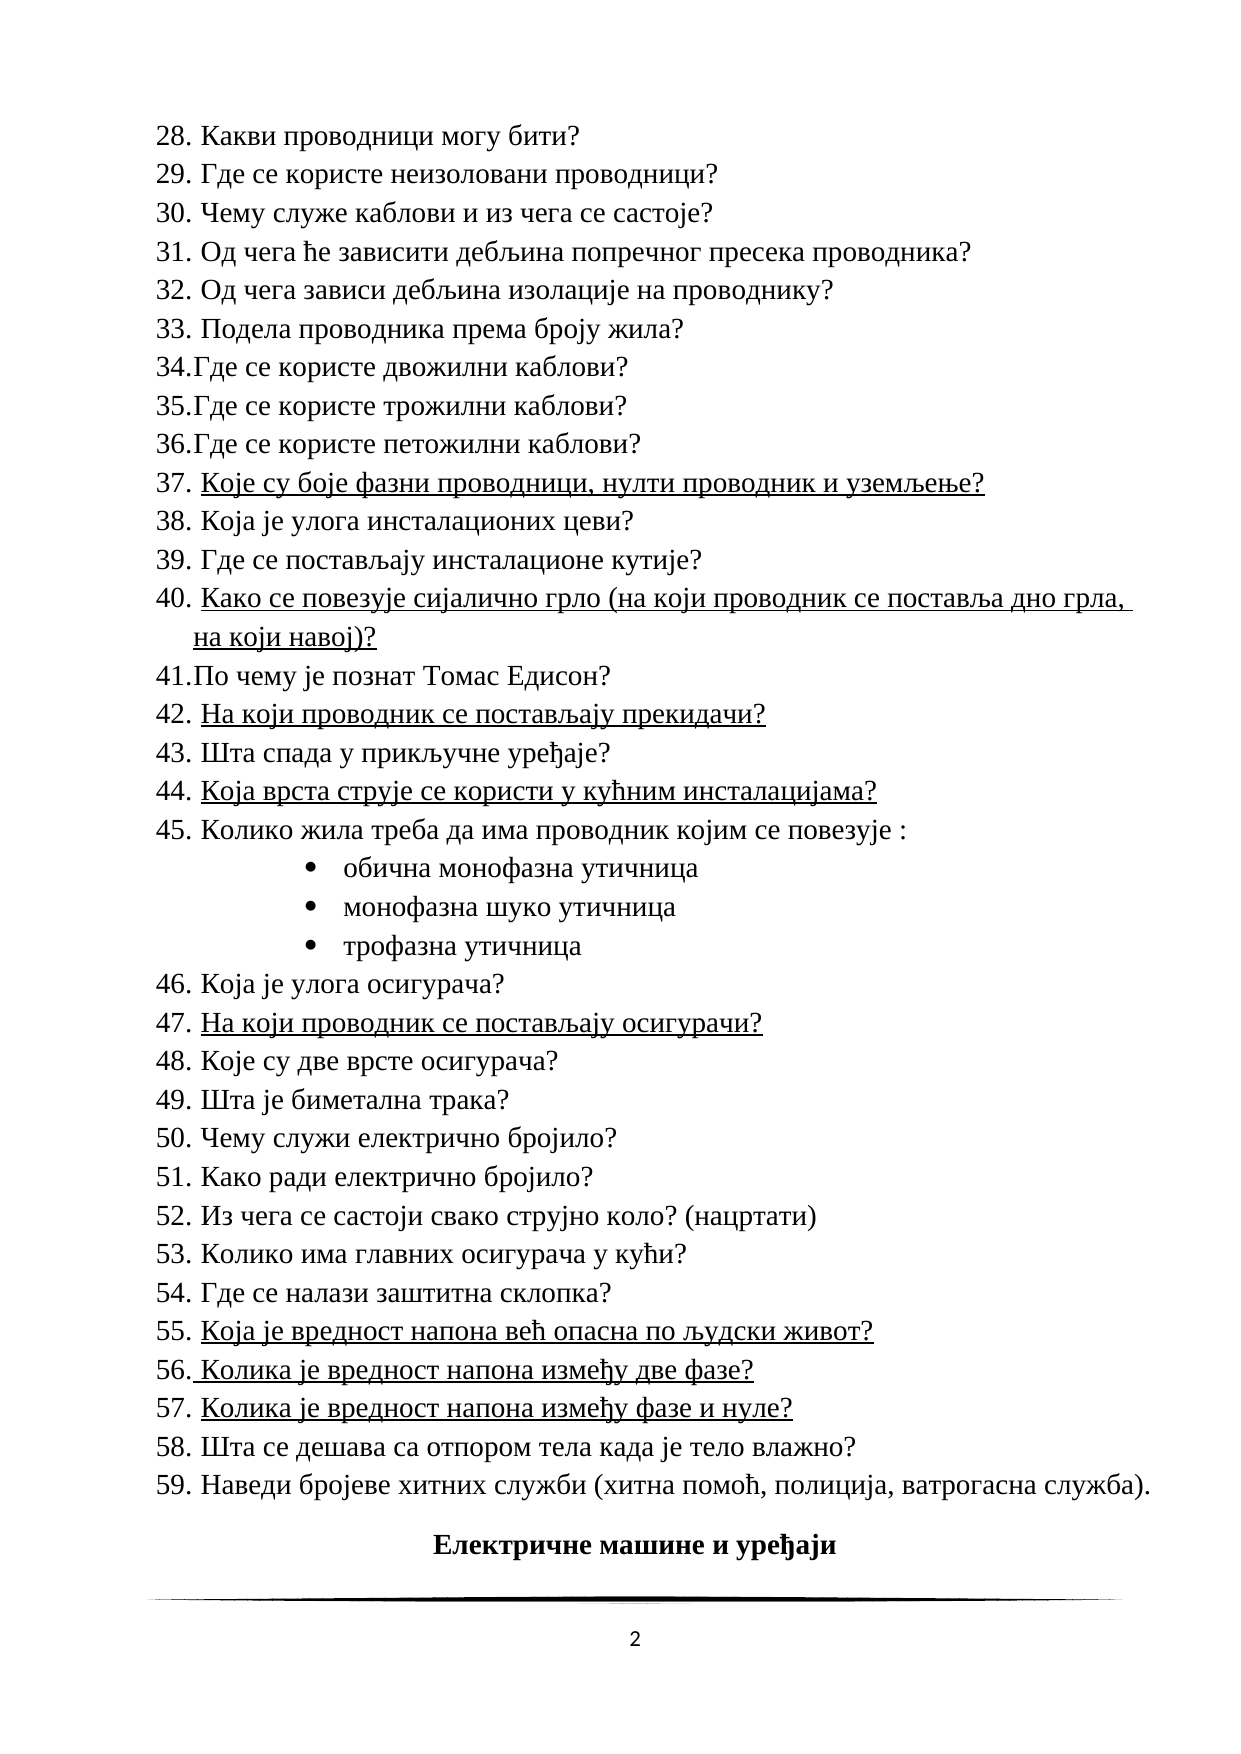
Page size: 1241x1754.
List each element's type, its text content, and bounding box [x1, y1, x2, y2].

list Шта се дешава са отпором тела када је тело влажно? [156, 1429, 1152, 1462]
list Наведи бројеве хитних служби (хитна помоћ, полиција, ватрогасна служба). [156, 1467, 1152, 1501]
list По чему је познат Томас Едисон? [156, 658, 1152, 691]
list Где се користе неизоловани проводници? [156, 157, 1152, 190]
list Које су боје фазни проводници, нулти проводник и уземљење? [156, 465, 1152, 498]
list Чему служи електрично бројило? [156, 1121, 1152, 1154]
list Какви проводници могу бити? [156, 118, 1152, 152]
list На који проводник се постављају прекидачи? [156, 696, 1152, 730]
list Шта је биметална трака? [156, 1082, 1152, 1116]
list Где се постављају инсталационе кутије? [156, 542, 1152, 576]
list Која је вредност напона већ опасна по људски живот? [156, 1313, 1152, 1347]
list Чему служе каблови и из чега се састоје? [156, 195, 1152, 229]
list Која врста струје се користи у кућним инсталацијама? [156, 773, 1152, 807]
list Где се користе двожилни каблови? [156, 349, 1152, 383]
list Како се повезује сијалично грло (на који проводник се поставља дно грла, на који навој)? [156, 581, 1152, 653]
list Из чега се састоји свако струјно коло? (нацртати) [156, 1198, 1152, 1231]
list Колико има главних осигурача у кући? [156, 1236, 1152, 1270]
list Колика је вредност напона између фазе и нуле? [156, 1390, 1152, 1424]
list монофазна шуко утичница [306, 889, 1152, 923]
list Која је улога инсталационих цеви? [156, 503, 1152, 537]
picture [147, 1595, 1123, 1604]
list Како ради електрично бројило? [156, 1159, 1152, 1193]
list Подела проводника према броју жила? [156, 311, 1152, 344]
list Колико жила треба да има проводник којим се повезује : [156, 812, 1152, 845]
text Електричне машине и уређаји [118, 1527, 1152, 1560]
list Од чега ће зависити дебљина попречног пресека проводника? [156, 234, 1152, 267]
list Која је улога осигурача? [156, 966, 1152, 1000]
list трофазна утичница [306, 928, 1152, 961]
list На који проводник се постављају осигурачи? [156, 1005, 1152, 1038]
list обична монофазна утичница [306, 850, 1152, 884]
list Од чега зависи дебљина изолације на проводнику? [156, 272, 1152, 306]
list Колика је вредност напона између две фазе? [156, 1352, 1152, 1385]
list Где се користе трожилни каблови? [156, 388, 1152, 421]
list Где се налази заштитна склопка? [156, 1275, 1152, 1308]
list Где се користе петожилни каблови? [156, 426, 1152, 460]
list Које су две врсте осигурача? [156, 1043, 1152, 1077]
list Шта спада у прикључне уређаје? [156, 735, 1152, 768]
